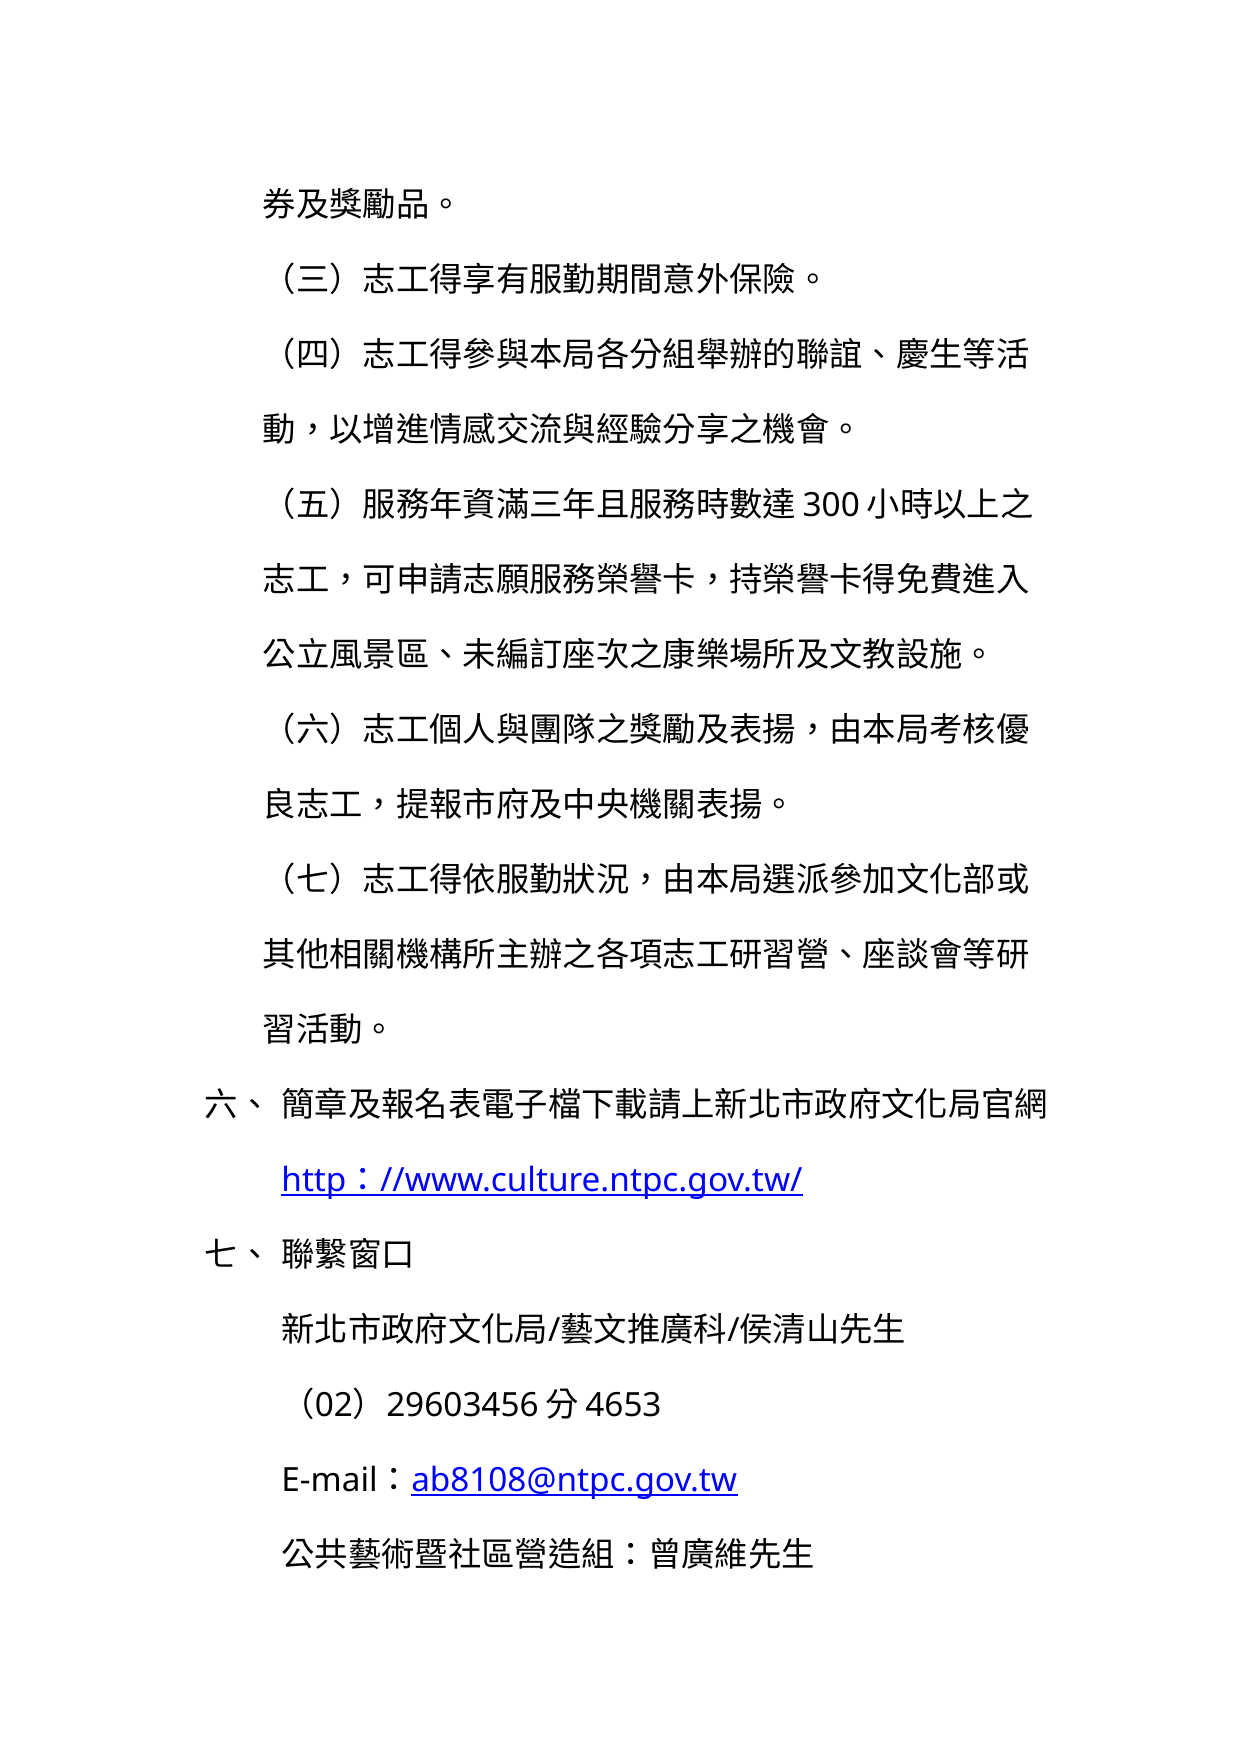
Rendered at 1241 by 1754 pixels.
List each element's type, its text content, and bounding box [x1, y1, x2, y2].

list 簡章及報名表電子檔下載請上新北市政府文化局官網 http：//www.culture.ntpc.gov.tw/ [204, 1064, 1053, 1214]
list 聯繫窗口 新北市政府文化局/藝文推廣科/侯清山先生（02）29603456分4653 E-mail：ab8108@ntpc.gov.tw [204, 1214, 1053, 1514]
text 公共藝術暨社區營造組：曾廣維先生 [281, 1514, 1053, 1589]
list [186, 164, 1053, 1064]
